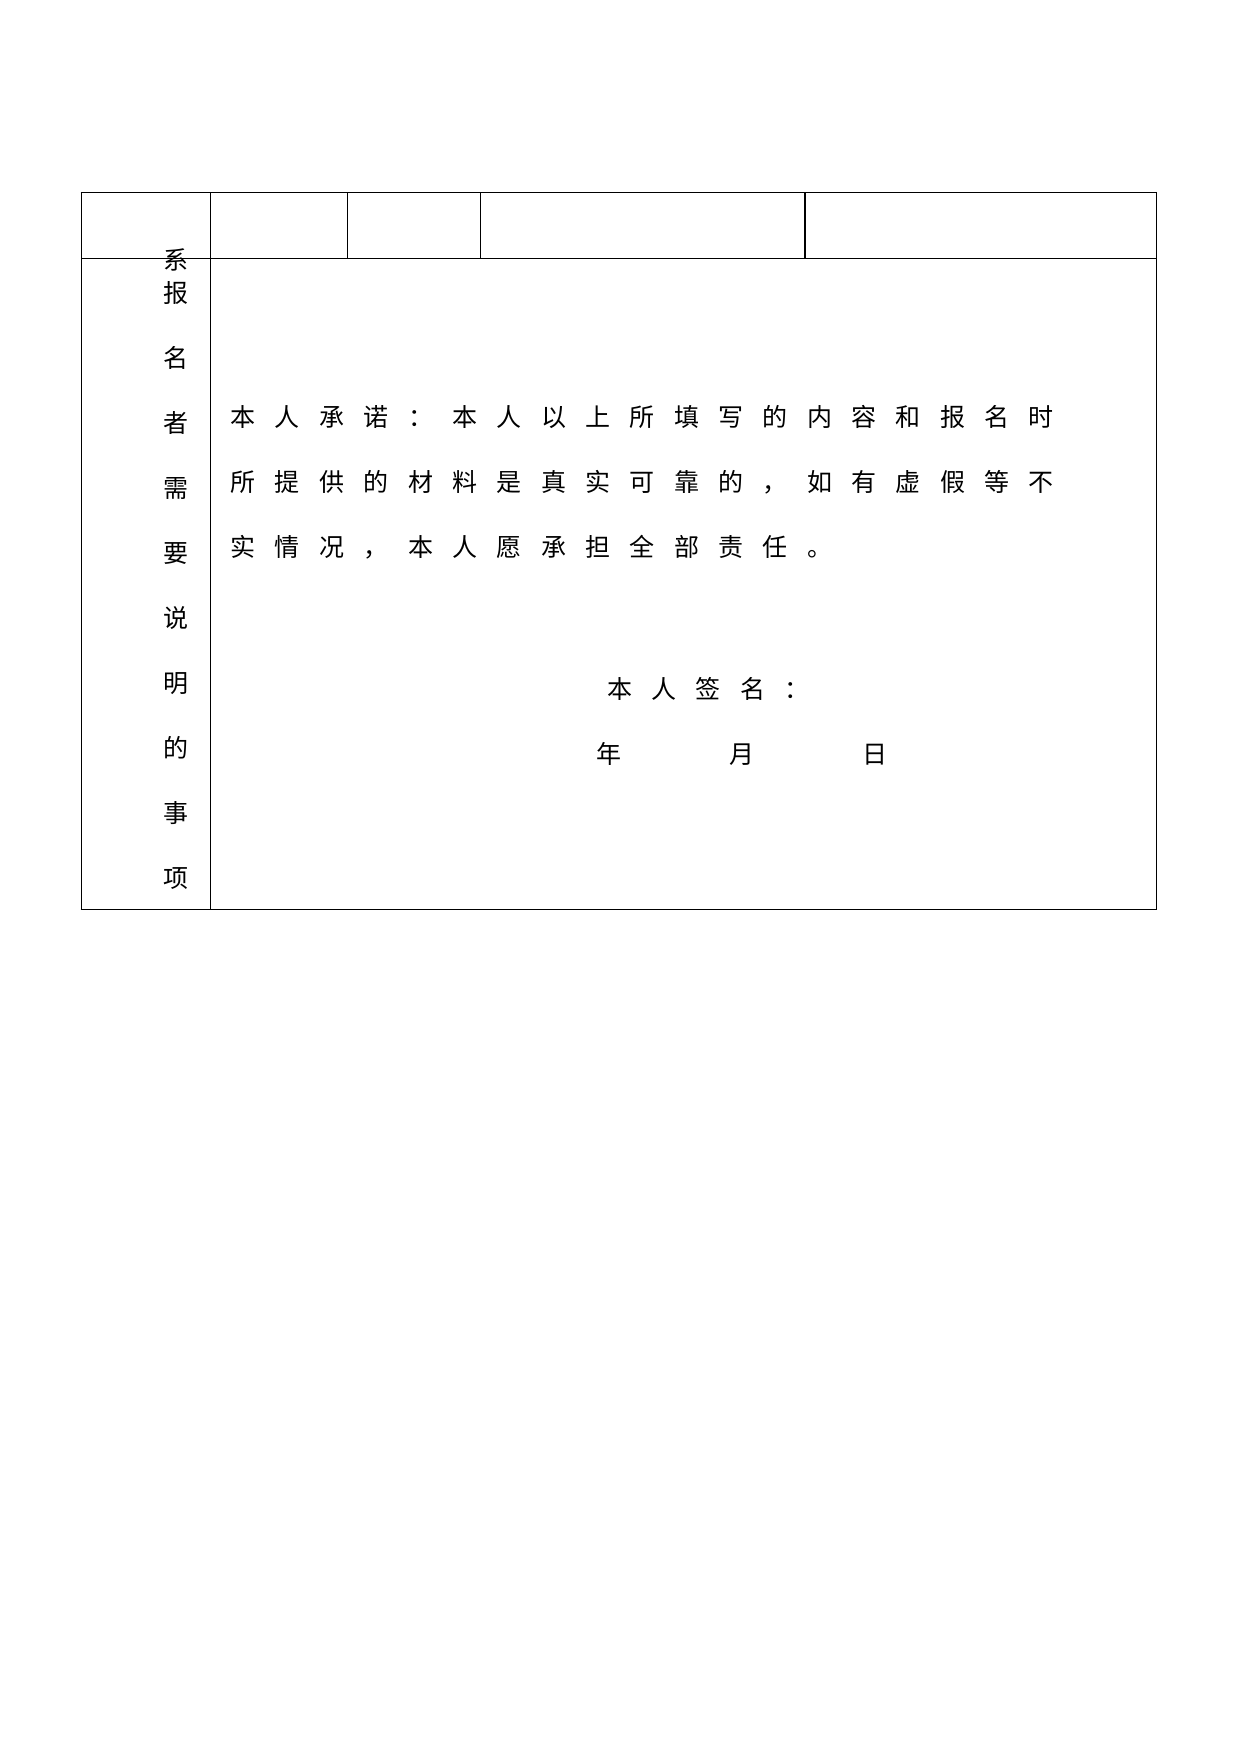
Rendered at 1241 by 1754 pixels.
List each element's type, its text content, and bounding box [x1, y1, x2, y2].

table_cell [211, 193, 347, 258]
table_cell [806, 193, 1156, 258]
table_cell 本人承诺：本人以上所填写的内容和报名时所提供的材料是真实可靠的，如有虚假等不实情况，本人愿承担全部责任。 本人签名： 年 月 日 [211, 259, 1156, 909]
table_cell 报名者需要说明的事项 [82, 259, 210, 909]
table_cell [481, 193, 804, 258]
table_cell [348, 193, 480, 258]
